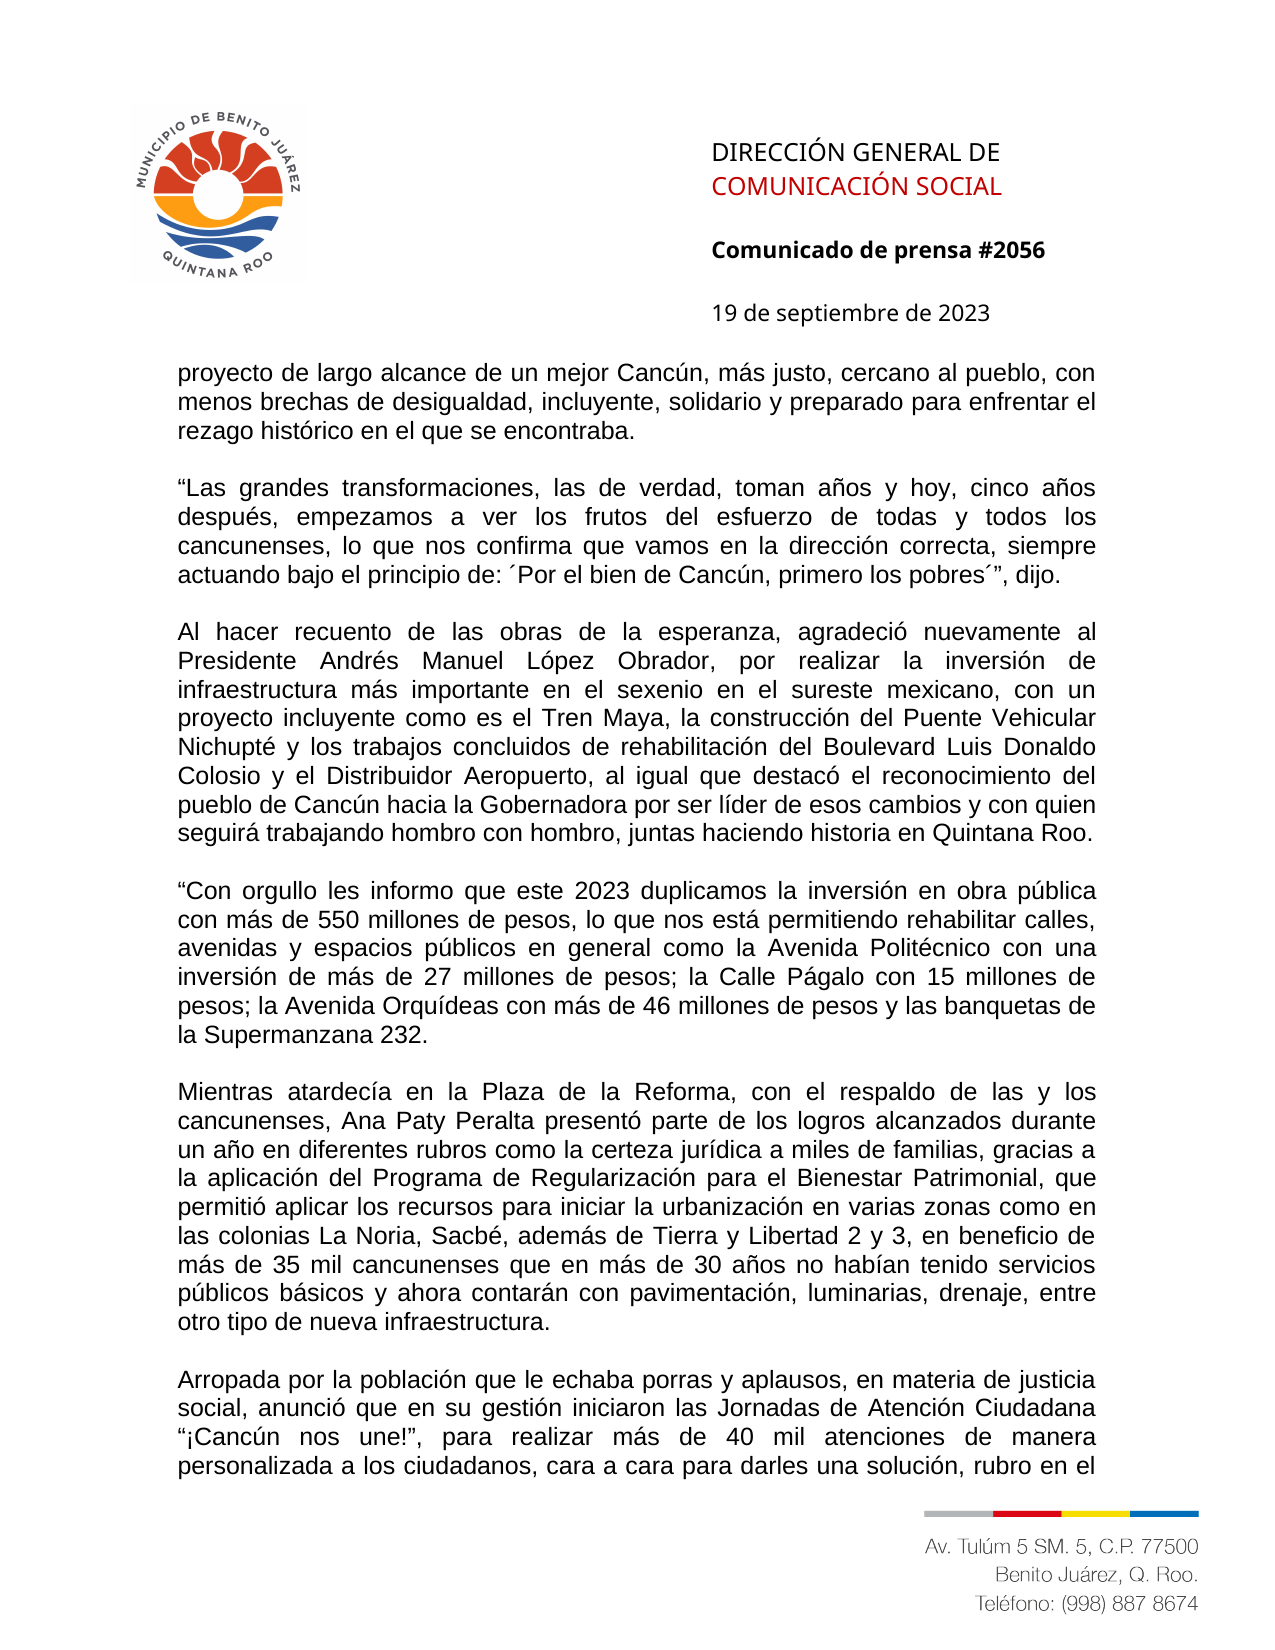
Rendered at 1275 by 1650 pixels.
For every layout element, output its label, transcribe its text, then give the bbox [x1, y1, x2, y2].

picture [910, 1482, 1260, 1634]
text “Las grandes transformaciones, las de verdad, toman años y hoy, cinco años después, empezamos a ver los frutos del esfuerzo de todas y todos los cancunenses, lo que nos confirma que vamos en la dirección correcta, siempre actuando bajo el principio de: ´Por el bien de Cancún, primero los pobres´”, dijo. [177, 473, 1098, 588]
text Al hacer recuento de las obras de la esperanza, agradeció nuevamente al Presidente Andrés Manuel López Obrador, por realizar la inversión de infraestructura más importante en el sexenio en el sureste mexicano, con un proyecto incluyente como es el Tren Maya, la construcción del Puente Vehicular Nichupté y los trabajos concluidos de rehabilitación del Boulevard Luis Donaldo Colosio y el Distribuidor Aeropuerto, al igual que destacó el reconocimiento del pueblo de Cancún hacia la Gobernadora por ser líder de esos cambios y con quien seguirá trabajando hombro con hombro, juntas haciendo historia en Quintana Roo. [177, 617, 1098, 847]
text Mientras atardecía en la Plaza de la Reforma, con el respaldo de las y los cancunenses, Ana Paty Peralta presentó parte de los logros alcanzados durante un año en diferentes rubros como la certeza jurídica a miles de familias, gracias a la aplicación del Programa de Regularización para el Bienestar Patrimonial, que permitió aplicar los recursos para iniciar la urbanización en varias zonas como en las colonias La Noria, Sacbé, además de Tierra y Libertad 2 y 3, en beneficio de más de 35 mil cancunenses que en más de 30 años no habían tenido servicios públicos básicos y ahora contarán con pavimentación, luminarias, drenaje, entre otro tipo de nueva infraestructura. [177, 1077, 1098, 1336]
text “Con orgullo les informo que este 2023 duplicamos la inversión en obra pública con más de 550 millones de pesos, lo que nos está permitiendo rehabilitar calles, avenidas y espacios públicos en general como la Avenida Politécnico con una inversión de más de 27 millones de pesos; la Calle Págalo con 15 millones de pesos; la Avenida Orquídeas con más de 46 millones de pesos y las banquetas de la Supermanzana 232. [177, 876, 1098, 1048]
picture [129, 104, 307, 285]
